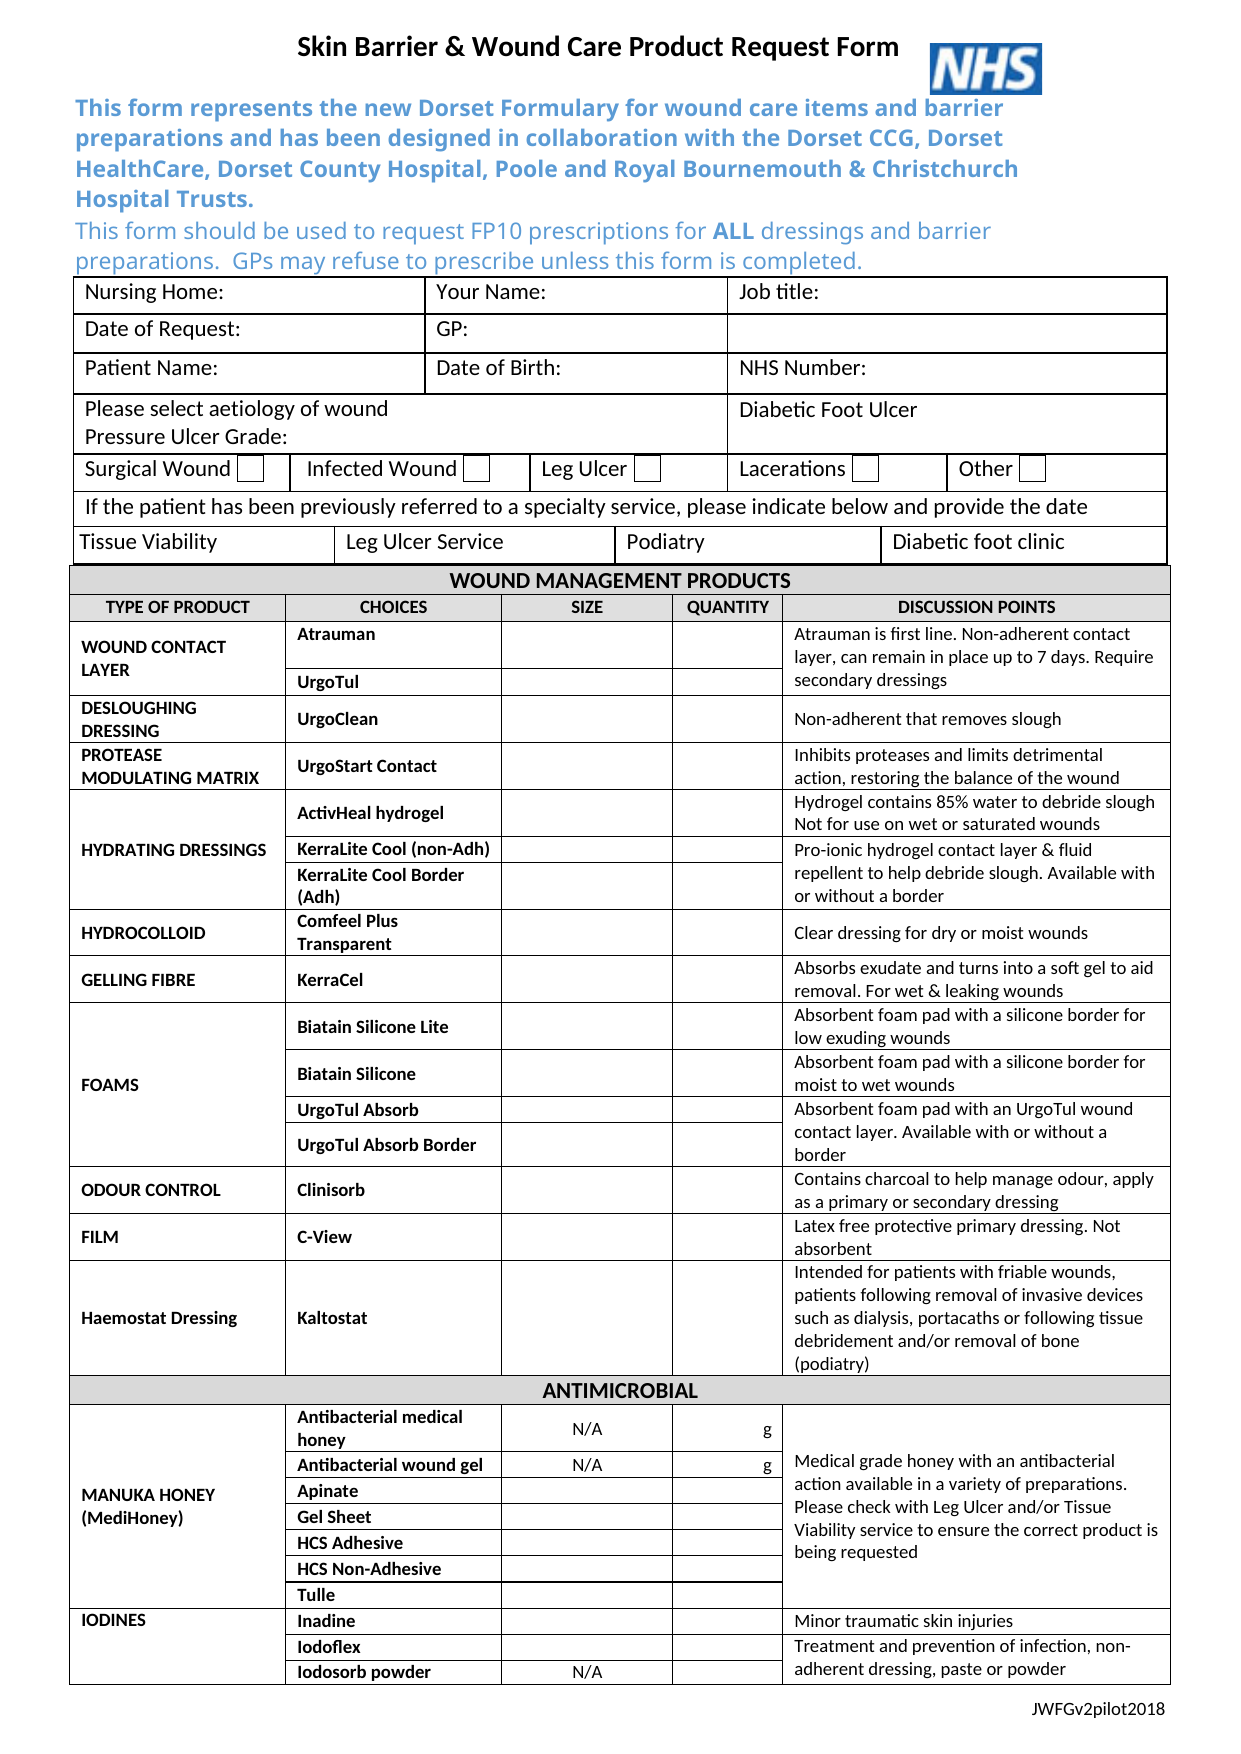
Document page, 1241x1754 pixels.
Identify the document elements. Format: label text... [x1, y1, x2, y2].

table_cell Tissue Viability [74, 527, 334, 563]
table_cell HCS Adhesive [286, 1530, 501, 1555]
table_cell HYDROCOLLOID [70, 910, 285, 955]
table_cell [673, 669, 782, 695]
table_cell Absorbent foam pad with a silicone border for moist to wet wounds [783, 1050, 1170, 1096]
picture [929, 43, 1043, 95]
table_cell HYDRATING DRESSINGS [70, 790, 285, 908]
table_cell UrgoTul Absorb [286, 1097, 501, 1122]
table_cell Please select aetiology of wound Pressure Ulcer Grade: [74, 395, 727, 453]
table_cell Kaltostat [286, 1261, 501, 1375]
table_cell [673, 1261, 782, 1375]
table_cell UrgoStart Contact [286, 743, 501, 789]
table_cell [502, 1167, 672, 1213]
table_cell [673, 696, 782, 742]
table_cell Intended for patients with friable wounds, patients following removal of invasive devices such as dialysis, portacaths or following tissue debridement and/or removal of bone (podiatry) [783, 1261, 1170, 1375]
table_cell Diabetic foot clinic [882, 527, 1166, 563]
table_header Nursing Home: [74, 278, 424, 313]
table_cell PROTEASE MODULATING MATRIX [70, 743, 285, 789]
table_cell [673, 1583, 782, 1607]
table_cell [673, 1478, 782, 1503]
table_cell N/A [502, 1661, 672, 1684]
table_cell Atrauman [286, 622, 501, 668]
table_cell [502, 1123, 672, 1166]
table_cell Absorbs exudate and turns into a soft gel to aid removal. For wet & leaking wounds [783, 956, 1170, 1002]
table_cell Iodosorb powder [286, 1661, 501, 1684]
table_cell GP: [426, 315, 727, 352]
table_cell [502, 910, 672, 955]
table_cell Podiatry [616, 527, 880, 563]
table_cell Haemostat Dressing [70, 1261, 285, 1375]
table_cell [673, 956, 782, 1002]
table_cell Antibacterial wound gel [286, 1452, 501, 1477]
table_header Job title: [728, 278, 1166, 313]
table_cell Clinisorb [286, 1167, 501, 1213]
table_cell [502, 1050, 672, 1096]
table_cell [502, 622, 672, 668]
table_cell [673, 1609, 782, 1633]
table_cell Inadine [286, 1609, 501, 1633]
table_cell [673, 1050, 782, 1096]
table_cell [673, 790, 782, 836]
table_cell Patient Name: [74, 354, 424, 393]
table_cell [673, 1504, 782, 1529]
table_cell N/A [502, 1452, 672, 1477]
table_cell [728, 315, 1166, 352]
table_cell CHOICES [286, 595, 501, 621]
table_cell [673, 743, 782, 789]
table_cell Medical grade honey with an antibacterial action available in a variety of preparations. Please check with Leg Ulcer and/or Tissue Viability service to ensure the correct product is being requested [783, 1405, 1170, 1607]
table_cell [673, 1635, 782, 1660]
table_cell [673, 1214, 782, 1259]
table_cell Other [948, 455, 1166, 491]
table_cell Atrauman is first line. Non-adherent contact layer, can remain in place up to 7 days. Require secondary dressings [783, 622, 1170, 695]
table_cell Tulle [286, 1583, 501, 1607]
table_cell KerraLite Cool Border (Adh) [286, 863, 501, 908]
table_cell [502, 837, 672, 862]
table_cell [673, 1661, 782, 1684]
table_cell Iodoflex [286, 1635, 501, 1660]
table_cell [502, 1635, 672, 1660]
table_cell [502, 863, 672, 908]
subtitle This form represents the new Dorset Formulary for wound care items and barrier preparations and has been designed in collaboration with the Dorset CCG, Dorset HealthCare, Dorset County Hospital, Poole and Royal Bournemouth & Christchurch Hospital Trusts. [75, 92, 1072, 214]
table_cell Hydrogel contains 85% water to debride slough Not for use on wet or saturated wounds [783, 790, 1170, 836]
table_cell [673, 622, 782, 668]
table_cell Minor traumatic skin injuries [783, 1609, 1170, 1633]
table_cell Contains charcoal to help manage odour, apply as a primary or secondary dressing [783, 1167, 1170, 1213]
table_cell [673, 910, 782, 955]
table_cell g [673, 1405, 782, 1451]
table_cell [502, 790, 672, 836]
table_cell KerraCel [286, 956, 501, 1002]
table_cell Biatain Silicone [286, 1050, 501, 1096]
table_cell UrgoTul [286, 669, 501, 695]
table_cell Apinate [286, 1478, 501, 1503]
table_cell Latex free protective primary dressing. Not absorbent [783, 1214, 1170, 1259]
table_cell [502, 669, 672, 695]
table_cell DISCUSSION POINTS [783, 595, 1170, 621]
table_cell Leg Ulcer [531, 455, 727, 491]
table_cell KerraLite Cool (non-Adh) [286, 837, 501, 862]
subtitle This form should be used to request FP10 prescriptions for ALL dressings and barrier preparations. GPs may refuse to prescribe unless this form is completed. [75, 215, 1072, 276]
table_cell Comfeel Plus Transparent [286, 910, 501, 955]
table_cell ANTIMICROBIAL [70, 1376, 1170, 1404]
table_cell [502, 1556, 672, 1581]
table_cell DESLOUGHING DRESSING [70, 696, 285, 742]
table_cell [502, 1530, 672, 1555]
table_cell Infected Wound [291, 455, 529, 491]
table_cell Clear dressing for dry or moist wounds [783, 910, 1170, 955]
table_cell HCS Non-Adhesive [286, 1556, 501, 1581]
table_cell Leg Ulcer Service [335, 527, 614, 563]
table_cell UrgoTul Absorb Border [286, 1123, 501, 1166]
table_cell N/A [502, 1405, 672, 1451]
table_cell [502, 1504, 672, 1529]
table_cell UrgoClean [286, 696, 501, 742]
table_cell Date of Request: [74, 315, 424, 352]
table_cell WOUND CONTACT LAYER [70, 622, 285, 695]
table_cell Pro-ionic hydrogel contact layer & fluid repellent to help debride slough. Available with or without a border [783, 837, 1170, 908]
table_cell [502, 956, 672, 1002]
table_cell ODOUR CONTROL [70, 1167, 285, 1213]
table_cell FOAMS [70, 1003, 285, 1166]
table_cell Gel Sheet [286, 1504, 501, 1529]
table_cell GELLING FIBRE [70, 956, 285, 1002]
table_cell ActivHeal hydrogel [286, 790, 501, 836]
table_cell Antibacterial medical honey [286, 1405, 501, 1451]
table_cell Non-adherent that removes slough [783, 696, 1170, 742]
table_cell Absorbent foam pad with a silicone border for low exuding wounds [783, 1003, 1170, 1049]
table_cell [673, 1556, 782, 1581]
table_cell [502, 1003, 672, 1049]
table_cell Absorbent foam pad with an UrgoTul wound contact layer. Available with or without a border [783, 1097, 1170, 1166]
table_cell SIZE [502, 595, 672, 621]
table_cell [673, 837, 782, 862]
table_cell [502, 1214, 672, 1259]
table_cell [673, 1167, 782, 1213]
table_header Your Name: [426, 278, 727, 313]
table_cell Date of Birth: [426, 354, 727, 393]
table_cell [502, 743, 672, 789]
table_cell [673, 1003, 782, 1049]
table_cell NHS Number: [728, 354, 1166, 393]
table_cell [502, 1261, 672, 1375]
table_cell g [673, 1452, 782, 1477]
table_header WOUND MANAGEMENT PRODUCTS [70, 566, 1170, 594]
table_cell [673, 1123, 782, 1166]
table_cell FILM [70, 1214, 285, 1259]
table_cell QUANTITY [673, 595, 782, 621]
table_cell If the patient has been previously referred to a specialty service, please indicate below and provide the date [74, 492, 1166, 526]
table_cell Lacerations [728, 455, 946, 491]
table_cell [502, 1478, 672, 1503]
table_cell Inhibits proteases and limits detrimental action, restoring the balance of the wound [783, 743, 1170, 789]
table_cell [673, 1530, 782, 1555]
table_cell C-View [286, 1214, 501, 1259]
table_cell Diabetic Foot Ulcer [728, 395, 1166, 453]
table_cell [502, 1609, 672, 1633]
table_cell Surgical Wound [74, 455, 289, 491]
table_cell [502, 1097, 672, 1122]
table_cell MANUKA HONEY (MediHoney) [70, 1405, 285, 1607]
table_cell [673, 863, 782, 908]
table_cell [502, 696, 672, 742]
table_cell TYPE OF PRODUCT [70, 595, 285, 621]
table_cell Biatain Silicone Lite [286, 1003, 501, 1049]
table_cell [502, 1583, 672, 1607]
table_cell Treatment and prevention of infection, non-adherent dressing, paste or powder [783, 1635, 1170, 1684]
table_cell [673, 1097, 782, 1122]
table_cell IODINES [70, 1609, 285, 1684]
